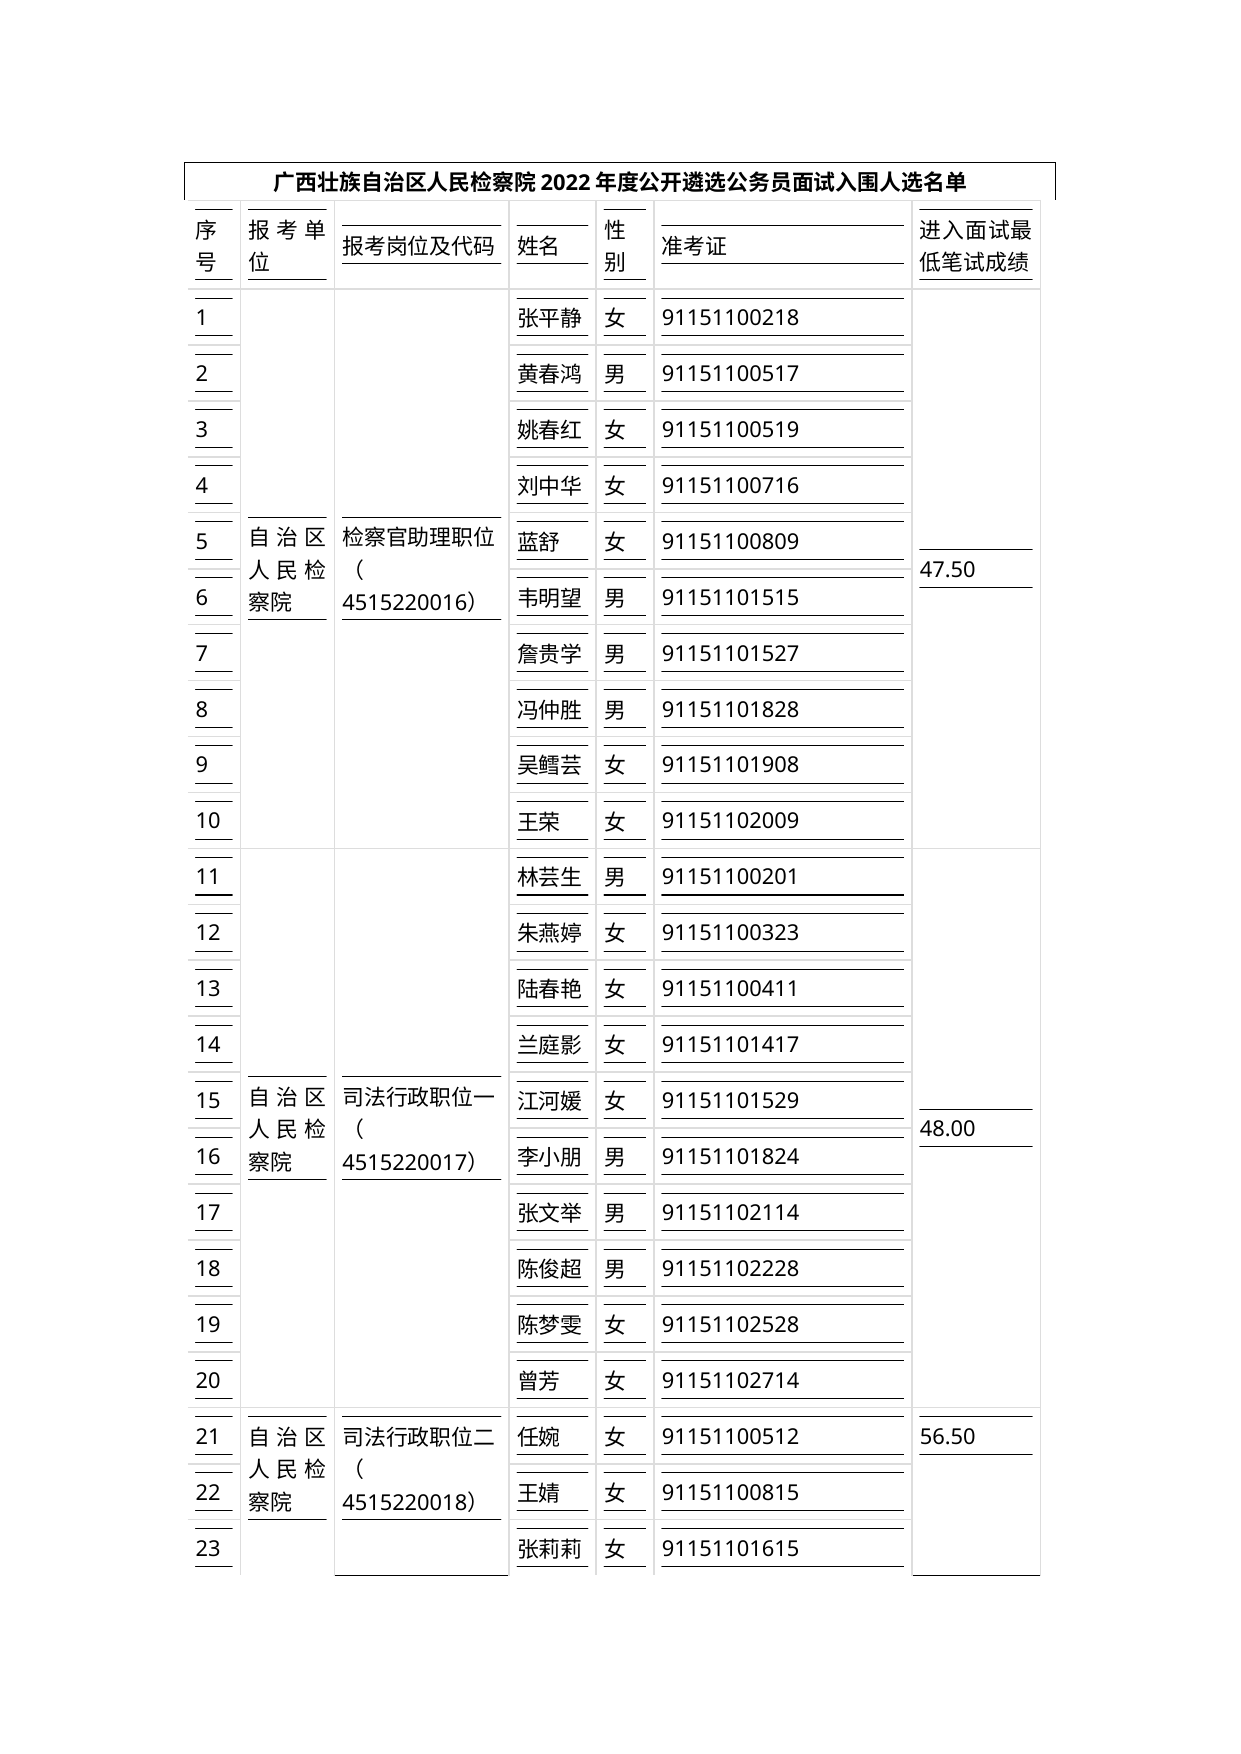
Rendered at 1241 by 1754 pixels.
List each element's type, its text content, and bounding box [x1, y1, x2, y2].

table_cell 女 [597, 961, 653, 1015]
table_cell 2 [188, 346, 240, 400]
table_cell 91151101908 [655, 737, 911, 792]
table_cell 91151102009 [655, 793, 911, 847]
table_cell 91151102228 [655, 1241, 911, 1295]
table_cell 91151101529 [655, 1073, 911, 1127]
table_cell 91151100815 [655, 1465, 911, 1519]
table_cell 19 [188, 1297, 240, 1351]
table_cell 91151100201 [655, 849, 911, 903]
table_cell 司法行政职位一 （4515220017） [335, 849, 508, 1407]
table_cell 女 [597, 793, 653, 847]
table_cell 女 [597, 1465, 653, 1519]
table_cell 91151101417 [655, 1017, 911, 1071]
table_cell 13 [188, 961, 240, 1015]
table_cell 女 [597, 402, 653, 456]
table_cell 女 [597, 905, 653, 959]
table_cell 21 [188, 1408, 240, 1463]
table_cell 王荣 [510, 793, 595, 847]
table_cell 兰庭影 [510, 1017, 595, 1071]
table_cell 女 [597, 458, 653, 512]
table_cell 男 [597, 625, 653, 680]
table_cell 男 [597, 681, 653, 736]
table_cell 张平静 [510, 290, 595, 344]
table_cell 男 [597, 849, 653, 903]
table_cell 7 [188, 625, 240, 680]
table_cell 张莉莉 [510, 1520, 595, 1575]
table_cell 陈俊超 [510, 1241, 595, 1295]
table_cell 江河媛 [510, 1073, 595, 1127]
table_cell 女 [597, 1017, 653, 1071]
table_cell 黄春鸿 [510, 346, 595, 400]
table_header 进入面试最低笔试成绩 [913, 201, 1040, 288]
table_cell 女 [597, 1353, 653, 1407]
table_cell 检察官助理职位 （4515220016） [335, 290, 508, 847]
table_cell 9 [188, 737, 240, 792]
table_cell 91151100411 [655, 961, 911, 1015]
table_cell 91151101515 [655, 570, 911, 624]
table_cell 詹贵学 [510, 625, 595, 680]
table_cell 男 [597, 346, 653, 400]
table_cell 6 [188, 570, 240, 624]
table_cell 91151101527 [655, 625, 911, 680]
table_cell 男 [597, 1185, 653, 1239]
table_cell 91151101828 [655, 681, 911, 736]
table_cell 8 [188, 681, 240, 736]
table_cell 自治区人民检察院 [241, 1408, 334, 1575]
table_cell 11 [188, 849, 240, 903]
table_cell 17 [188, 1185, 240, 1239]
table_cell 冯仲胜 [510, 681, 595, 736]
table_cell 刘中华 [510, 458, 595, 512]
table_cell 47.50 [913, 290, 1040, 847]
table_cell 5 [188, 513, 240, 568]
table_cell 18 [188, 1241, 240, 1295]
table_cell 1 [188, 290, 240, 344]
table_header 准考证 [655, 201, 911, 288]
table_cell 张文举 [510, 1185, 595, 1239]
table_cell 男 [597, 570, 653, 624]
table_cell 91151100519 [655, 402, 911, 456]
table_cell 91151102114 [655, 1185, 911, 1239]
table_cell 16 [188, 1129, 240, 1183]
table_cell 吴鳕芸 [510, 737, 595, 792]
table_cell 91151100512 [655, 1408, 911, 1463]
table_cell 李小朋 [510, 1129, 595, 1183]
table_cell 23 [188, 1520, 240, 1575]
table_cell 司法行政职位二 （4515220018） [335, 1408, 508, 1575]
table_header 报考岗位及代码 [335, 201, 508, 288]
table_cell 3 [188, 402, 240, 456]
table_cell 91151100218 [655, 290, 911, 344]
table_cell 女 [597, 737, 653, 792]
table_cell 22 [188, 1465, 240, 1519]
table_cell 女 [597, 1520, 653, 1575]
table_cell 91151100809 [655, 513, 911, 568]
table_header 报考单位 [241, 201, 334, 288]
table_cell 20 [188, 1353, 240, 1407]
table_cell 12 [188, 905, 240, 959]
table_cell 朱燕婷 [510, 905, 595, 959]
table_cell 任婉 [510, 1408, 595, 1463]
table_cell 15 [188, 1073, 240, 1127]
table_cell 林芸生 [510, 849, 595, 903]
table_cell 韦明望 [510, 570, 595, 624]
table_cell 女 [597, 290, 653, 344]
table_cell 91151101824 [655, 1129, 911, 1183]
table_header 姓名 [510, 201, 595, 288]
table_cell 女 [597, 1073, 653, 1127]
table_cell 女 [597, 1408, 653, 1463]
table_cell 4 [188, 458, 240, 512]
table_cell 14 [188, 1017, 240, 1071]
text 广西壮族自治区人民检察院2022年度公开遴选公务员面试入围人选名单 [185, 163, 1055, 200]
table_cell 91151102528 [655, 1297, 911, 1351]
table_cell 男 [597, 1241, 653, 1295]
table_cell 姚春红 [510, 402, 595, 456]
table_cell 56.50 [913, 1408, 1040, 1575]
table_cell 男 [597, 1129, 653, 1183]
table_cell 48.00 [913, 849, 1040, 1407]
table_cell 蓝舒 [510, 513, 595, 568]
table_cell 自治区人民检察院 [241, 849, 334, 1407]
table_header 性别 [597, 201, 653, 288]
table_cell 91151102714 [655, 1353, 911, 1407]
table_cell 自治区人民检察院 [241, 290, 334, 847]
table_header 序号 [188, 201, 240, 288]
table_cell 王婧 [510, 1465, 595, 1519]
table_cell 曾芳 [510, 1353, 595, 1407]
table_cell 女 [597, 513, 653, 568]
table_cell 女 [597, 1297, 653, 1351]
table_cell 陆春艳 [510, 961, 595, 1015]
table_cell 91151100323 [655, 905, 911, 959]
table_cell 91151101615 [655, 1520, 911, 1575]
table_cell 91151100716 [655, 458, 911, 512]
table_cell 10 [188, 793, 240, 847]
table_cell 91151100517 [655, 346, 911, 400]
table_cell 陈梦雯 [510, 1297, 595, 1351]
